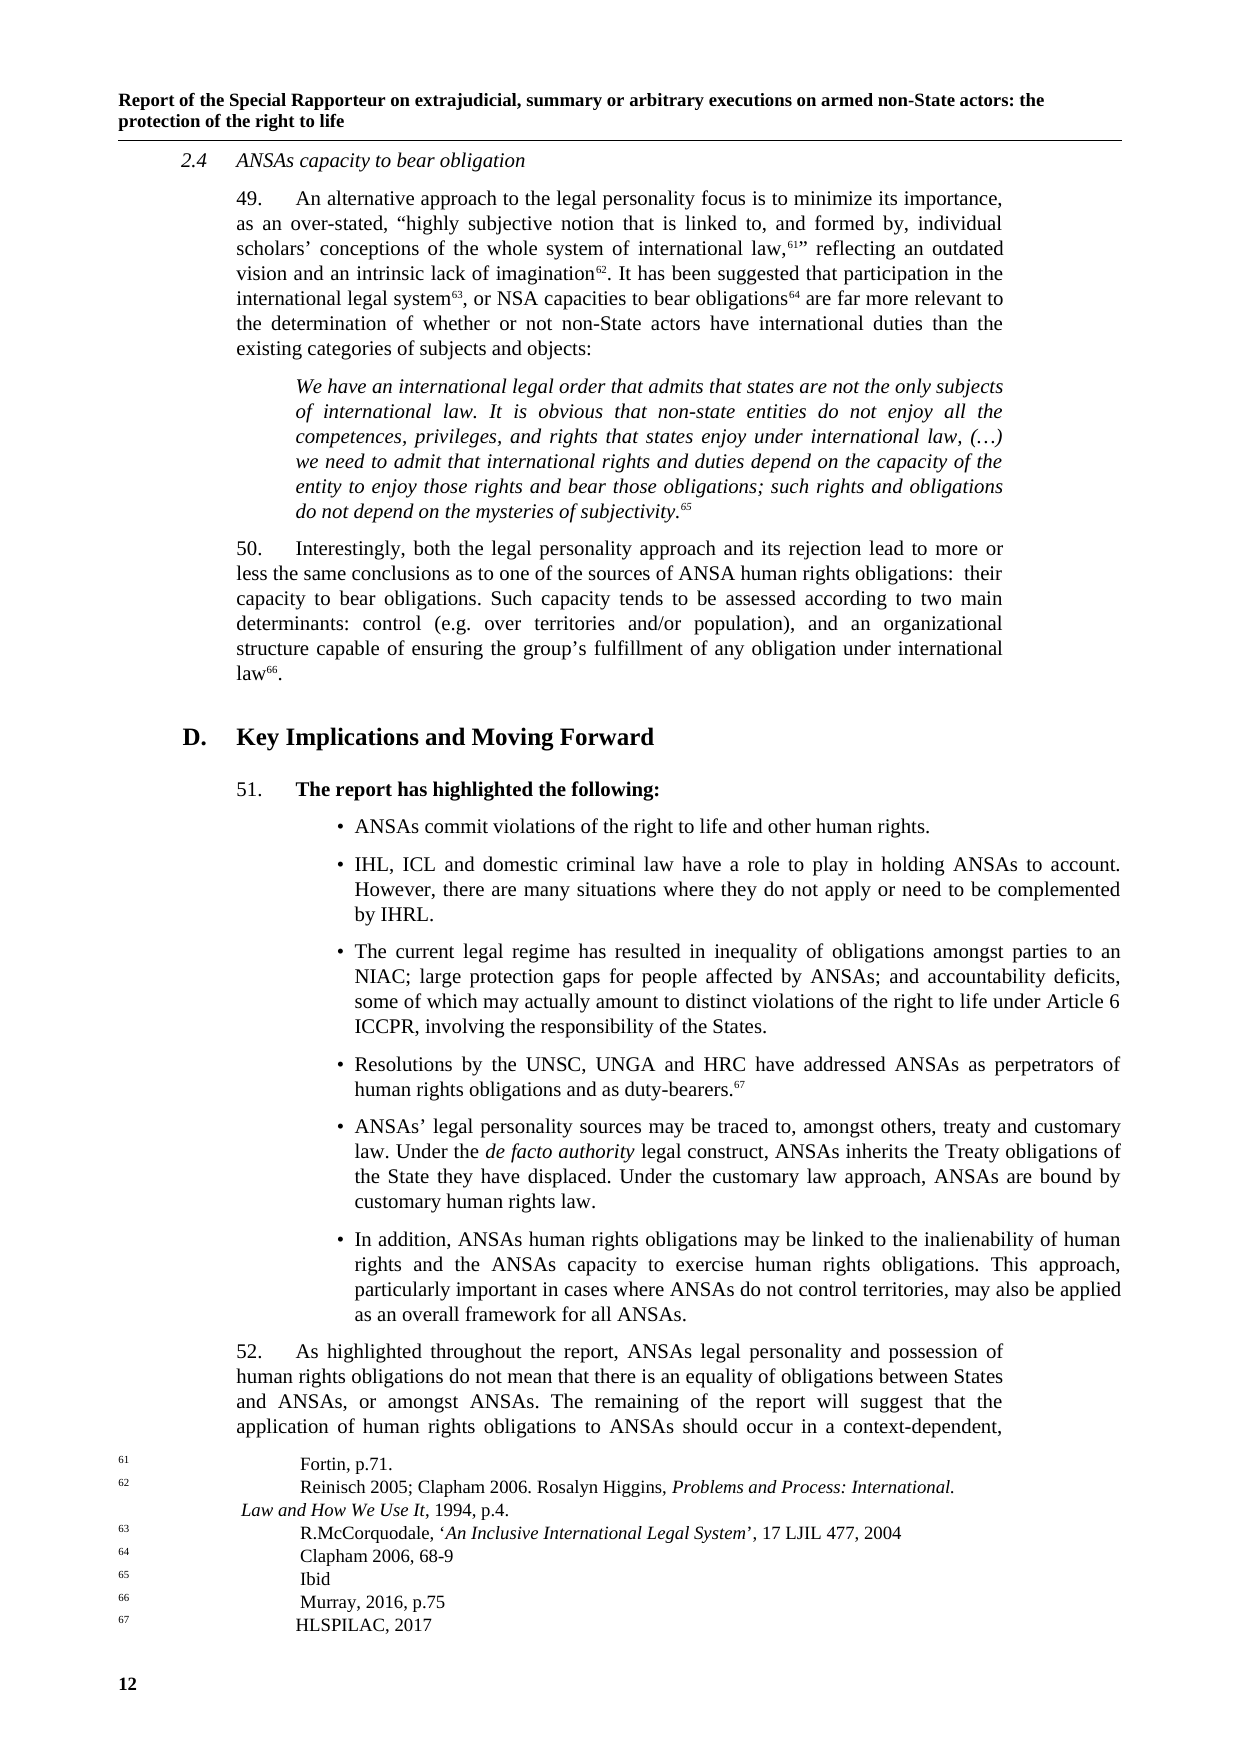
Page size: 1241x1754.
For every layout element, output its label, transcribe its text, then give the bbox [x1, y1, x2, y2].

text In addition, ANSAs human rights obligations may be linked to the inalienability of human rights and the ANSAs capacity to exercise human rights obligations. This approach, particularly important in cases where ANSAs do not control territories, may also be applied as an overall framework for all ANSAs. [337, 1226, 1122, 1326]
text The current legal regime has resulted in inequality of obligations amongst parties to an NIAC; large protection gaps for people affected by ANSAs; and accountability deficits, some of which may actually amount to distinct violations of the right to life under Article 6 ICCPR, involving the responsibility of the States. [337, 938, 1122, 1038]
text Resolutions by the UNSC, UNGA and HRC have addressed ANSAs as perpetrators of human rights obligations and as duty-bearers. [337, 1051, 1122, 1101]
text ANSAs’ legal personality sources may be traced to, amongst others, treaty and customary law. Under the de facto authority legal construct, ANSAs inherits the Treaty obligations of the State they have displaced. Under the customary law approach, ANSAs are bound by customary human rights law. [337, 1113, 1122, 1213]
text 51. The report has highlighted the following: [236, 776, 1004, 801]
text 2.4 ANSAs capacity to bear obligation [118, 148, 1004, 173]
text 49. An alternative approach to the legal personality focus is to minimize its importance, as an over-stated, “highly subjective notion that is linked to, and formed by, individual scholars’ conceptions of the whole system of international law,” reflecting an outdated vision and an intrinsic lack of imagination. It has been suggested that participation in the international legal system, or NSA capacities to bear obligations are far more relevant to the determination of whether or not non-State actors have international duties than the existing categories of subjects and objects: [236, 185, 1004, 360]
text ANSAs commit violations of the right to life and other human rights. [337, 813, 1122, 838]
text IHL, ICL and domestic criminal law have a role to play in holding ANSAs to account. However, there are many situations where they do not apply or need to be complemented by IHRL. [337, 851, 1122, 926]
text D. Key Implications and Moving Forward [118, 723, 1004, 751]
text 50. Interestingly, both the legal personality approach and its rejection lead to more or less the same conclusions as to one of the sources of ANSA human rights obligations: their capacity to bear obligations. Such capacity tends to be assessed according to two main determinants: control (e.g. over territories and/or population), and an organizational structure capable of ensuring the group’s fulfillment of any obligation under international law. [236, 535, 1004, 685]
text We have an international legal order that admits that states are not the only subjects of international law. It is obvious that non-state entities do not enjoy all the competences, privileges, and rights that states enjoy under international law, (…) we need to admit that international rights and duties depend on the capacity of the entity to enjoy those rights and bear those obligations; such rights and obligations do not depend on the mysteries of subjectivity. [295, 373, 1004, 523]
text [236, 1338, 1004, 1438]
